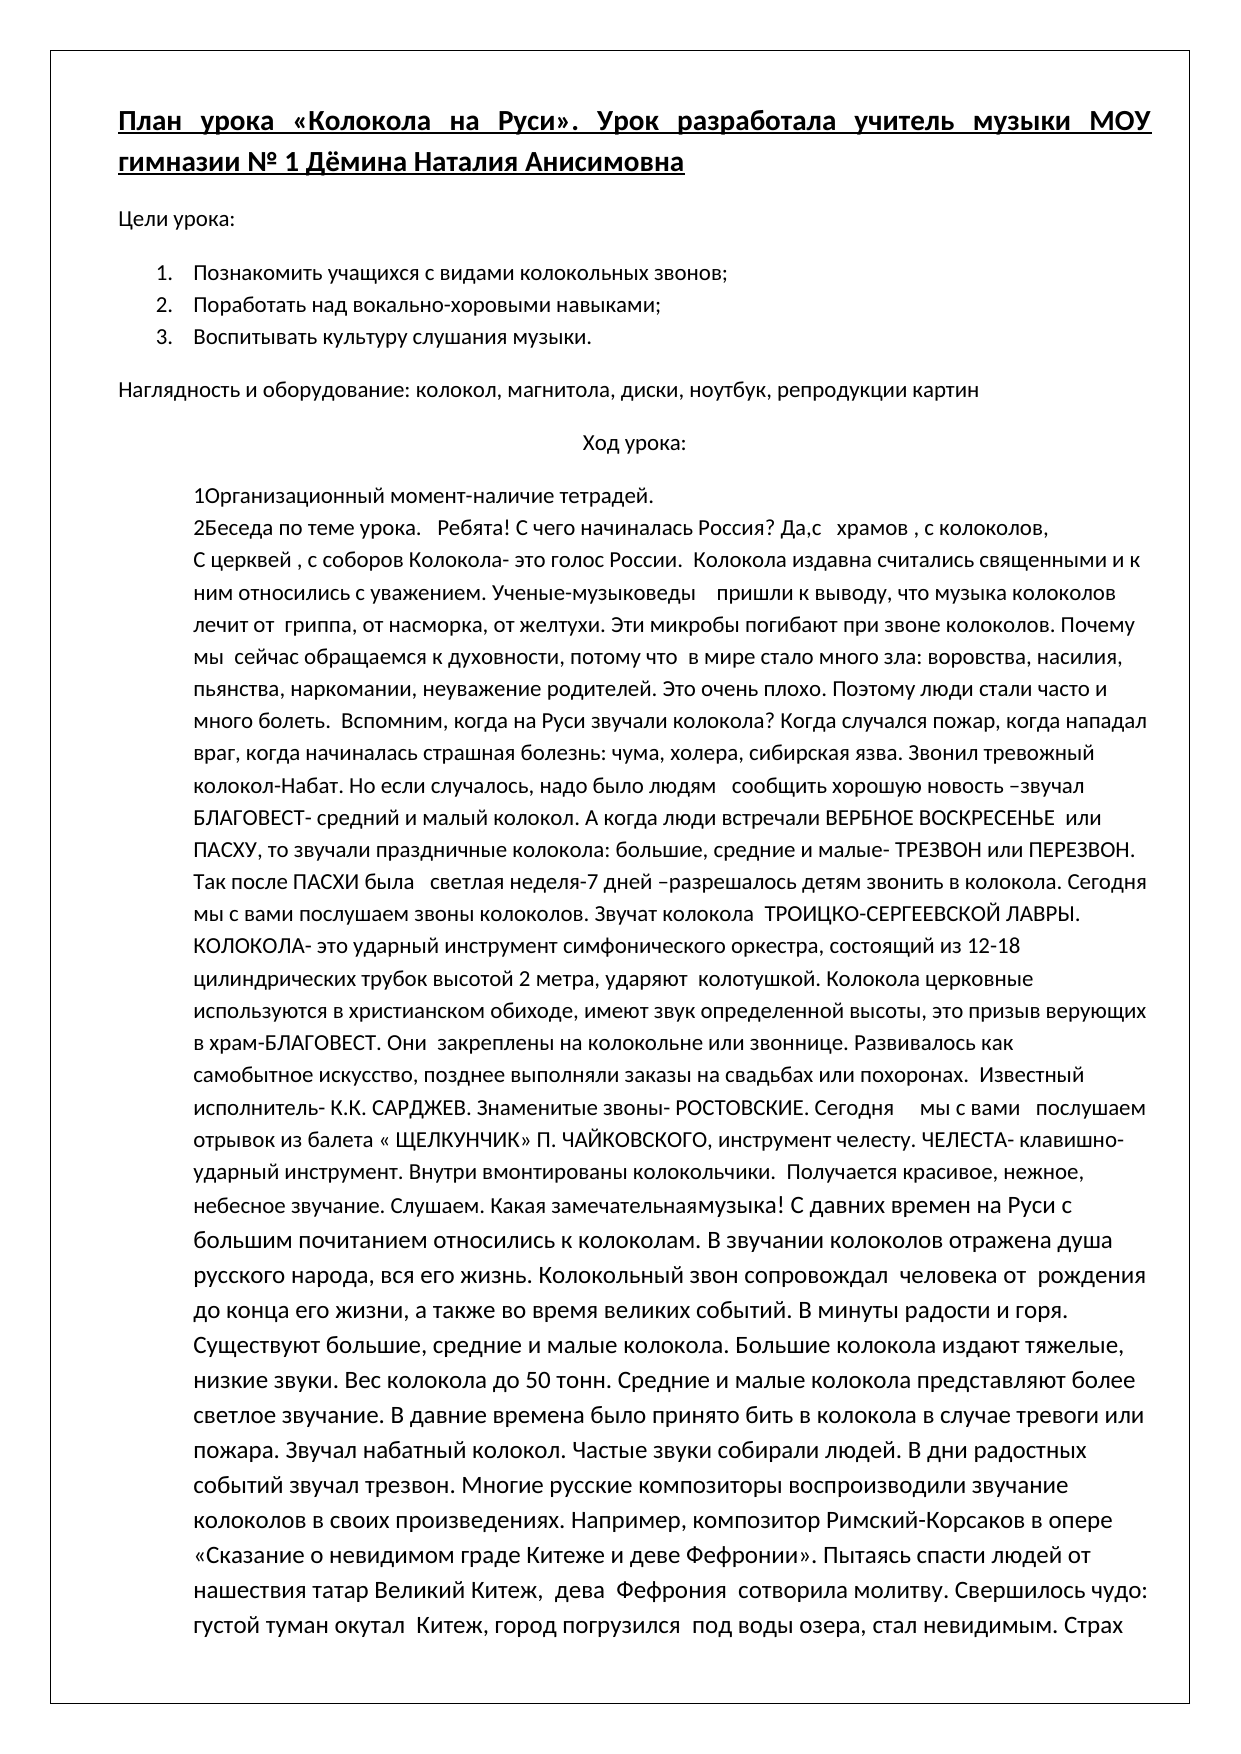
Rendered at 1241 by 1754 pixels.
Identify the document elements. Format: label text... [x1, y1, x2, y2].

list 2Беседа по теме урока. Ребята! С чего начиналась Россия? Да,с храмов , с колоколов, [193, 513, 1152, 541]
list Познакомить учащихся с видами колокольных звонов; [156, 258, 1152, 286]
list 1Организационный момент-наличие тетрадей. [193, 481, 1152, 509]
text План урока «Колокола на Руси». Урок разработала учитель музыки МОУ гимназии № 1 Дёмина Наталия Анисимовна [118, 102, 1152, 132]
list Воспитывать культуру слушания музыки. [156, 322, 1152, 350]
text Наглядность и оборудование: колокол, магнитола, диски, ноутбук, репродукции картин [118, 375, 1152, 403]
text План урока «Колокола на Руси». Урок разработала учитель музыки МОУ гимназии № 1 Дёмина Наталия Анисимовна [118, 134, 1152, 178]
text Цели урока: [118, 204, 1152, 233]
text Ход урока: [118, 428, 1152, 456]
list Поработать над вокально-хоровыми навыками; [156, 290, 1152, 318]
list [193, 545, 1152, 1640]
